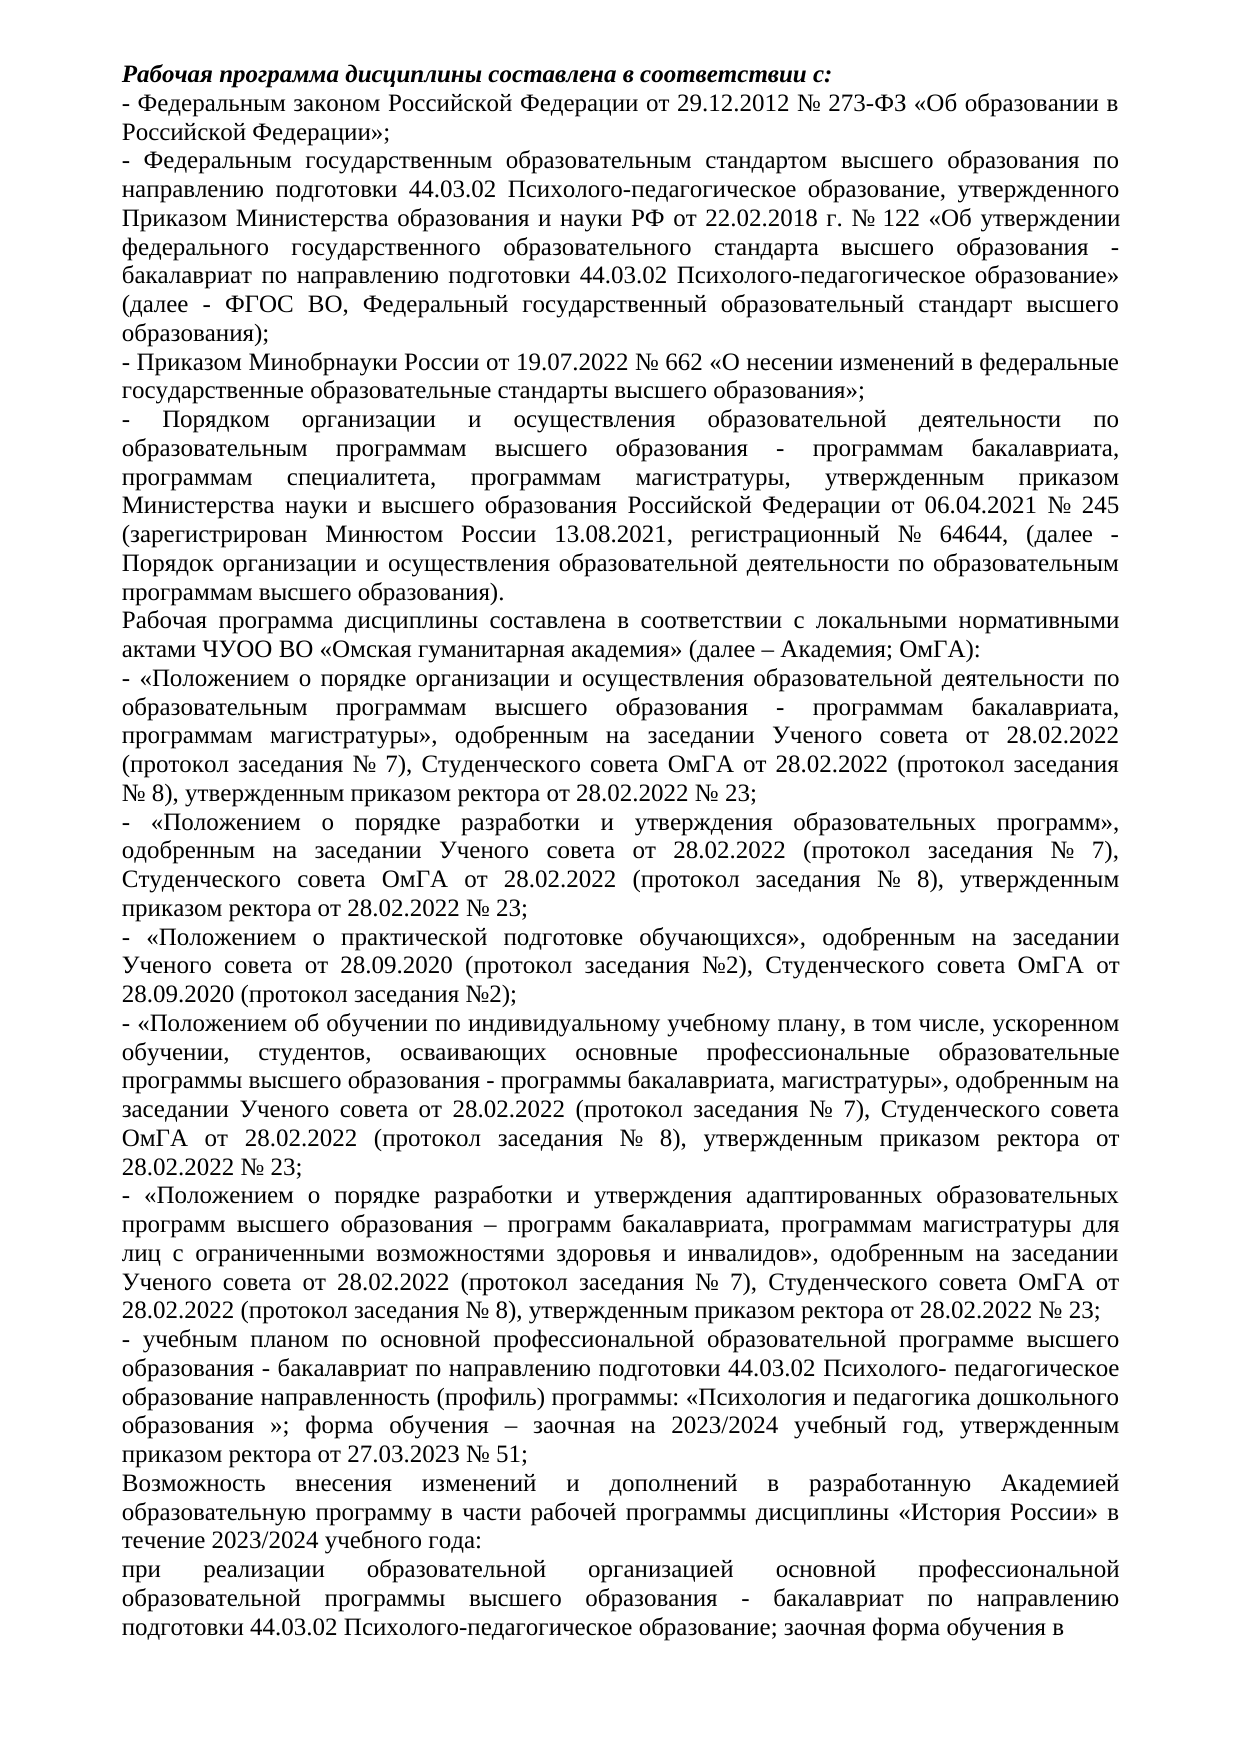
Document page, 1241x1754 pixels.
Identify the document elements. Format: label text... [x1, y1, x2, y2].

table_header Рабочая программа дисциплины составлена в соответствии с: [118, 59, 1124, 88]
table_cell - Федеральным законом Российской Федерации от 29.12.2012 № 273-ФЗ «Об образовании в Российской Федерации»; - Федеральным государственным образовательным стандартом высшего образования по направлению подготовки 44.03.02 Психолого-педагогическое образование, утвержденного Приказом Министерства образования и науки РФ от 22.02.2018 г. № 122 «Об утверждении федерального государственного образовательного стандарта высшего образования - бакалавриат по направлению подготовки 44.03.02 Психолого-педагогическое образование» (далее - ФГОС ВО, Федеральный государственный образовательный стандарт высшего образования); - Приказом Минобрнауки России от 19.07.2022 № 662 «О несении изменений в федеральные государственные образовательные стандарты высшего образования»; - Порядком организации и осуществления образовательной деятельности по образовательным программам высшего образования - программам бакалавриата, программам специалитета, программам магистратуры, утвержденным приказом Министерства науки и высшего образования Российской Федерации от 06.04.2021 № 245 (зарегистрирован Минюстом России 13.08.2021, регистрационный № 64644, (далее - Порядок организации и осуществления образовательной деятельности по образовательным программам высшего образования). Рабочая программа дисциплины составлена в соответствии с локальными нормативными актами ЧУОО ВО «Омская гуманитарная академия» (далее – Академия; ОмГА): - «Положением о порядке организации и осуществления образовательной деятельности по образовательным программам высшего образования - программам бакалавриата, программам магистратуры», одобренным на заседании Ученого совета от 28.02.2022 (протокол заседания № 7), Студенческого совета ОмГА от 28.02.2022 (протокол заседания № 8), утвержденным приказом ректора от 28.02.2022 № 23; - «Положением о порядке разработки и утверждения образовательных программ», одобренным на заседании Ученого совета от 28.02.2022 (протокол заседания № 7), Студенческого совета ОмГА от 28.02.2022 (протокол заседания № 8), утвержденным приказом ректора от 28.02.2022 № 23; - «Положением о практической подготовке обучающихся», одобренным на заседании Ученого совета от 28.09.2020 (протокол заседания №2), Студенческого совета ОмГА от 28.09.2020 (протокол заседания №2); - «Положением об обучении по индивидуальному учебному плану, в том числе, ускоренном обучении, студентов, осваивающих основные профессиональные образовательные программы высшего образования - программы бакалавриата, магистратуры», одобренным на заседании Ученого совета от 28.02.2022 (протокол заседания № 7), Студенческого совета ОмГА от 28.02.2022 (протокол заседания № 8), утвержденным приказом ректора от 28.02.2022 № 23; - «Положением о порядке разработки и утверждения адаптированных образовательных программ высшего образования – программ бакалавриата, программам магистратуры для лиц с ограниченными возможностями здоровья и инвалидов», одобренным на заседании Ученого совета от 28.02.2022 (протокол заседания № 7), Студенческого совета ОмГА от 28.02.2022 (протокол заседания № 8), утвержденным приказом ректора от 28.02.2022 № 23; - учебным планом по основной профессиональной образовательной программе высшего образования - бакалавриат по направлению подготовки 44.03.02 Психолого- педагогическое образование направленность (профиль) программы: «Психология и педагогика дошкольного образования »; форма обучения – заочная на 2023/2024 учебный год, утвержденным приказом ректора от 27.03.2023 № 51; Возможность внесения изменений и дополнений в разработанную Академией образовательную программу в части рабочей программы дисциплины «История России» в течение 2023/2024 учебного года: при реализации образовательной организацией основной профессиональной образовательной программы высшего образования - бакалавриат по направлению подготовки 44.03.02 Психолого-педагогическое образование; заочная форма обучения в [118, 88, 1124, 1662]
